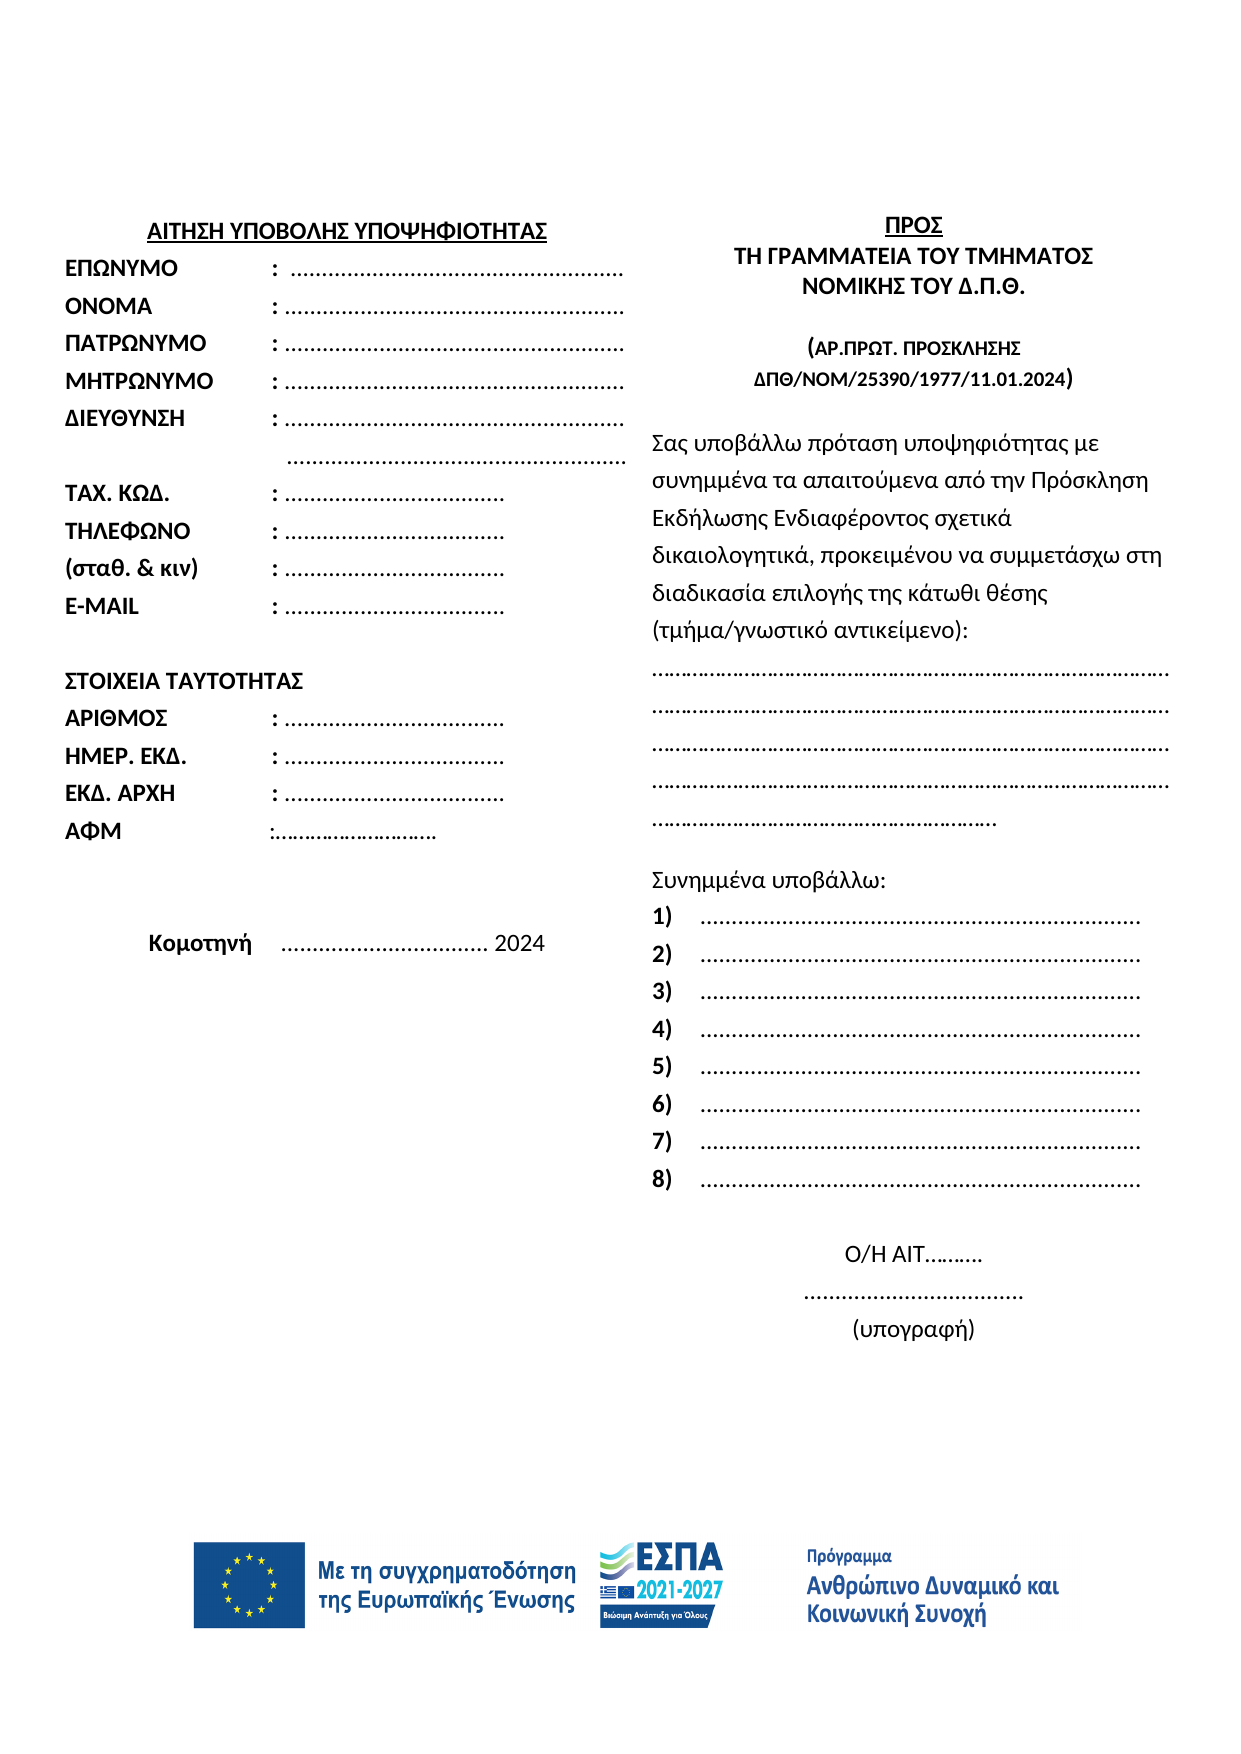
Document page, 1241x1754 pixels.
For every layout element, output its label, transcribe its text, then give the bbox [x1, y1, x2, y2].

picture [187, 1533, 1082, 1631]
table_header ΑΙΤΗΣΗ ΥΠΟΒΟΛΗΣ ΥΠΟΨΗΦΙΟΤΗΤΑΣ ΕΠΩΝΥΜΟ : ..................................................... ΟΝΟΜΑ : ...................................................... ΠΑΤΡΩΝΥΜΟ : ...................................................... ΜΗΤΡΩΝΥΜΟ : ...................................................... ΔΙΕΥΘΥΝΣΗ : ...................................................... ...................................................... ΤΑΧ. ΚΩΔ. : ................................... ΤΗΛΕΦΩΝΟ : ................................... (σταθ. & κιν) : ................................... E-MAIL : ................................... ΣΤΟΙΧΕΙΑ ΤΑΥΤΟΤΗΤΑΣ ΑΡΙΘΜΟΣ : ................................... ΗΜΕΡ. ΕΚΔ. : ................................... ΕΚΔ. ΑΡΧΗ : ................................... ΑΦΜ :………………………. Κομοτηνή ................................. 2024 [54, 209, 641, 1420]
table_header ΠΡΟΣ ΤΗ ΓΡΑΜΜΑΤΕΙΑ ΤΟΥ ΤΜΗΜΑΤΟΣ ΝΟΜΙΚΗΣ ΤΟΥ Δ.Π.Θ. (ΑΡ.ΠΡΩΤ. ΠΡΟΣΚΛΗΣΗΣ ΔΠΘ/ΝΟΜ/25390/1977/11.01.2024) Σας υποβάλλω πρόταση υποψηφιότητας με συνημμένα τα απαιτούμενα από την Πρόσκληση Εκδήλωσης Ενδιαφέροντος σχετικά δικαιολογητικά, προκειμένου να συμμετάσχω στη διαδικασία επιλογής της κάτωθι θέσης (τμήμα/γνωστικό αντικείμενο): …………………………………………………………………………………………………………………………………………………………………………………………………………………………………………………………………………………………………………………………………………………………………………………… Συνημμένα υποβάλλω: ...................................................................... ...................................................................... ...................................................................... ...................................................................... ...................................................................... ...................................................................... ...................................................................... ...................................................................... Ο/Η ΑΙΤ………. ................................... (υπογραφή) [641, 209, 1187, 1420]
